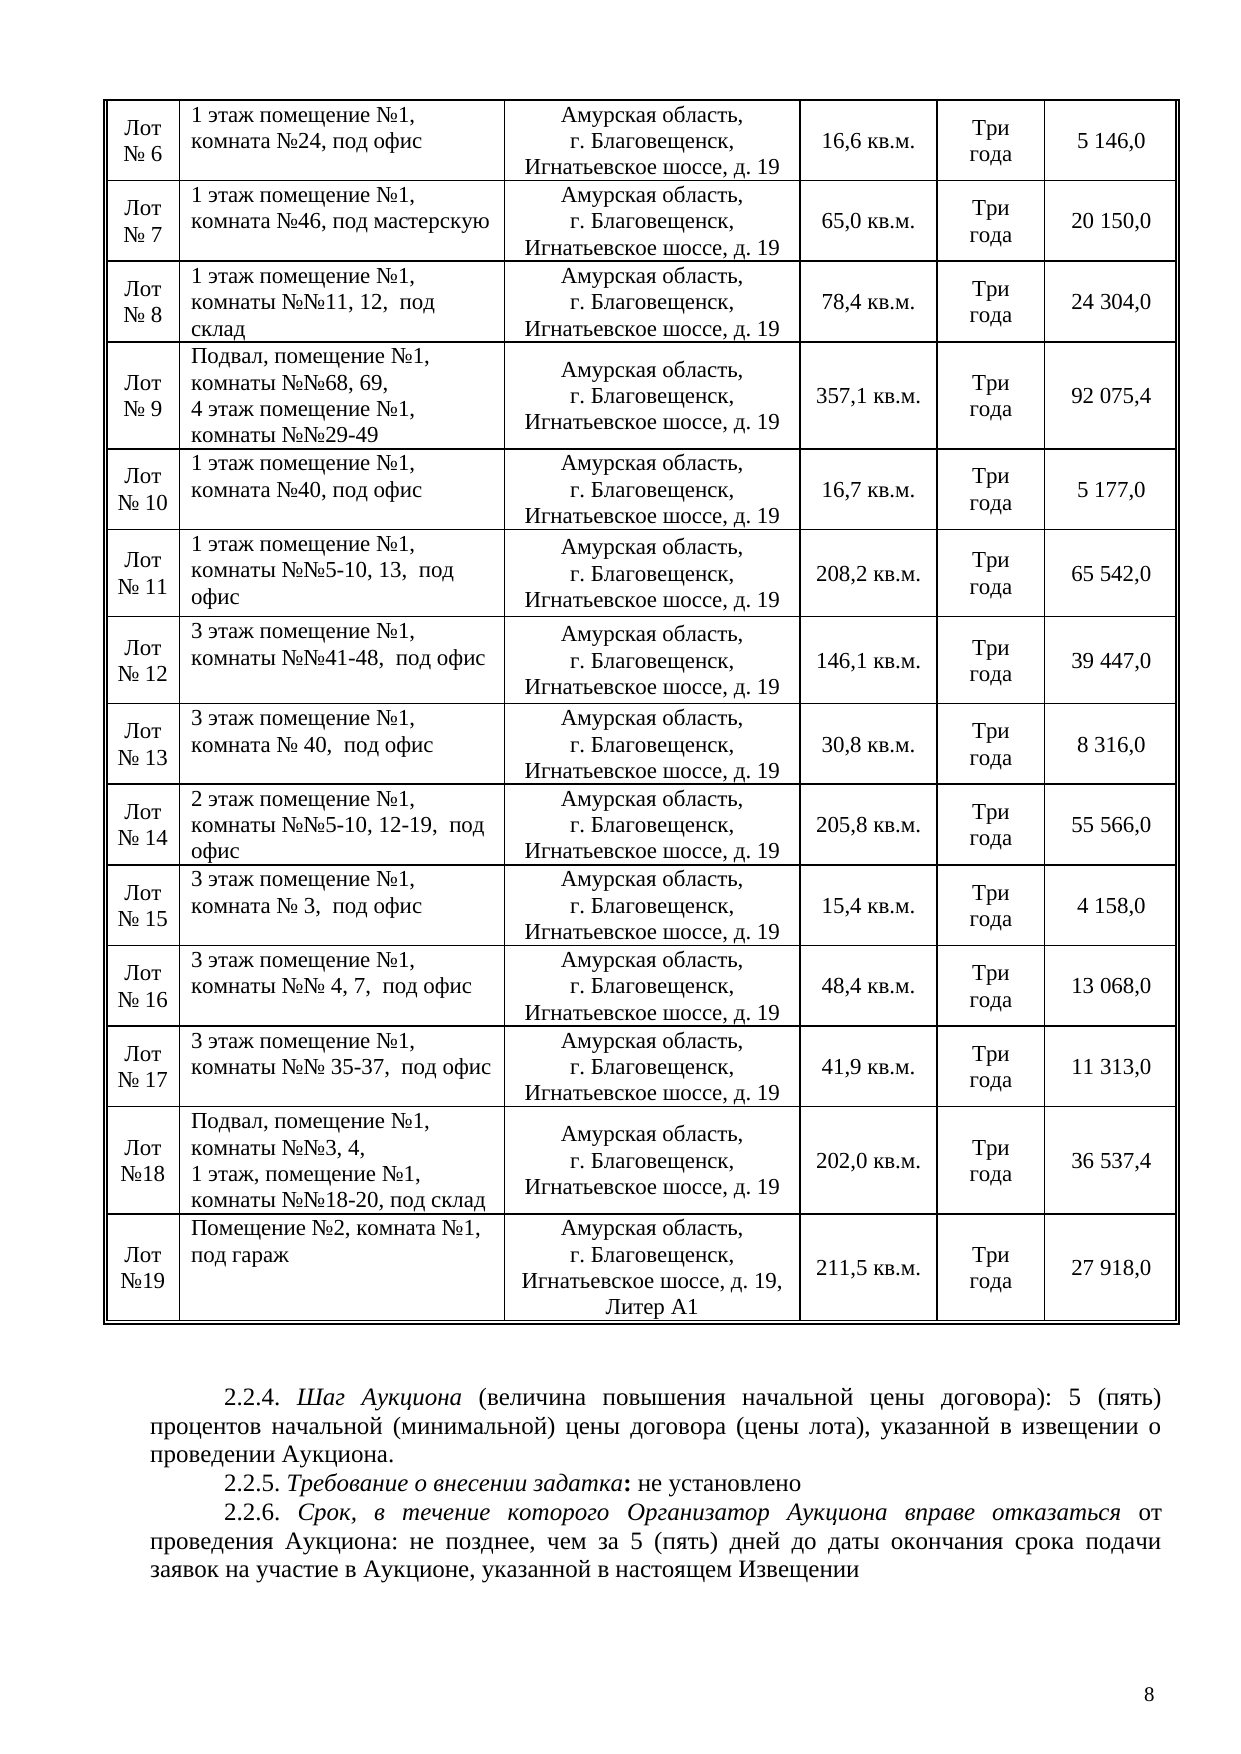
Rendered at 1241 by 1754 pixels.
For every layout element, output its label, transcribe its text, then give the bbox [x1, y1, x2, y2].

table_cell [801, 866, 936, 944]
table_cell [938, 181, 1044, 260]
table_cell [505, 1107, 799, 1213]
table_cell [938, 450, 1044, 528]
text 2.2.5. Требование о внесении задатка: не установлено [150, 1468, 1162, 1497]
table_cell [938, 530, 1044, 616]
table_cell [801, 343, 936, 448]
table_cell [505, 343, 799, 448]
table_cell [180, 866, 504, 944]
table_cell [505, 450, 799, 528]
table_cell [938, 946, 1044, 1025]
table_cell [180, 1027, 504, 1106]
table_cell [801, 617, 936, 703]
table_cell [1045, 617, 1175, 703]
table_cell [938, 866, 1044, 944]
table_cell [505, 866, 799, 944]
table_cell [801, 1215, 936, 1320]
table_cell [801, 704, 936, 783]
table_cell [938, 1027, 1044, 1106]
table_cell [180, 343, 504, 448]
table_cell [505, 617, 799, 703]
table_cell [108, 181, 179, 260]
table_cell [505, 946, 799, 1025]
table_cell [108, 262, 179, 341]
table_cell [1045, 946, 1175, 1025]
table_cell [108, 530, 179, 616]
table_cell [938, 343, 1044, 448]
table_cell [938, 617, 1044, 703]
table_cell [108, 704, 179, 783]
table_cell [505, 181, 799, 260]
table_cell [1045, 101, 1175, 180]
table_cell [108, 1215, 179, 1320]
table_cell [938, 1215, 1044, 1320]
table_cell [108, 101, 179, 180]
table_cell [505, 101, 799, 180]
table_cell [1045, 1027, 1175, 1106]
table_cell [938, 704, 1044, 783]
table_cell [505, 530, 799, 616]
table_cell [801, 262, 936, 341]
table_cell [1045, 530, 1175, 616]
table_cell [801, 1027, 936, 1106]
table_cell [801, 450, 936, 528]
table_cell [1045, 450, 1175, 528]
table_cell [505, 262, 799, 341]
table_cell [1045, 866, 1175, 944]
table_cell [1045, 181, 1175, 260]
text 2.2.4. Шаг Аукциона (величина повышения начальной цены договора): 5 (пять) процентов начальной (минимальной) цены договора (цены лота), указанной в извещении о проведении Аукциона. [150, 1382, 1162, 1468]
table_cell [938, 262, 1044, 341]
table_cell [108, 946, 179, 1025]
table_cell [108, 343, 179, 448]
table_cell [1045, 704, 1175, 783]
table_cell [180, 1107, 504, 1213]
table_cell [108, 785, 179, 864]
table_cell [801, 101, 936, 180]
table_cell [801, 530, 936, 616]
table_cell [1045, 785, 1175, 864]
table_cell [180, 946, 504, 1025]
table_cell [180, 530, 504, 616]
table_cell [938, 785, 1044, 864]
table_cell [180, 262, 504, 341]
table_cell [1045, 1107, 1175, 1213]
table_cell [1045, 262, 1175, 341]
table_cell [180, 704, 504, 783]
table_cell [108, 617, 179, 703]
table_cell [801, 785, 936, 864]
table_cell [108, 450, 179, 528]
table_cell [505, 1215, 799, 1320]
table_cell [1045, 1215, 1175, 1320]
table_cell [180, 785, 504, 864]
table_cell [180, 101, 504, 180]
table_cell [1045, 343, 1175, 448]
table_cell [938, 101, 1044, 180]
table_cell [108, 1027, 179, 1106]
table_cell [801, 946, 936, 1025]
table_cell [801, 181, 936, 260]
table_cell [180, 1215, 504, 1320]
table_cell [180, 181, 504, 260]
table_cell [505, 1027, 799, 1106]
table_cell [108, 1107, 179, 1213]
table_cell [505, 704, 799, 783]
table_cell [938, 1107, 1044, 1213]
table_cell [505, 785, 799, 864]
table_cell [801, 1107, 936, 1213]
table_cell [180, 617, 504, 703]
text 2.2.6. Срок, в течение которого Организатор Аукциона вправе отказаться от проведения Аукциона: не позднее, чем за 5 (пять) дней до даты окончания срока подачи заявок на участие в Аукционе, указанной в настоящем Извещении [150, 1497, 1162, 1583]
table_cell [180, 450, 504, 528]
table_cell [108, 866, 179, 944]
